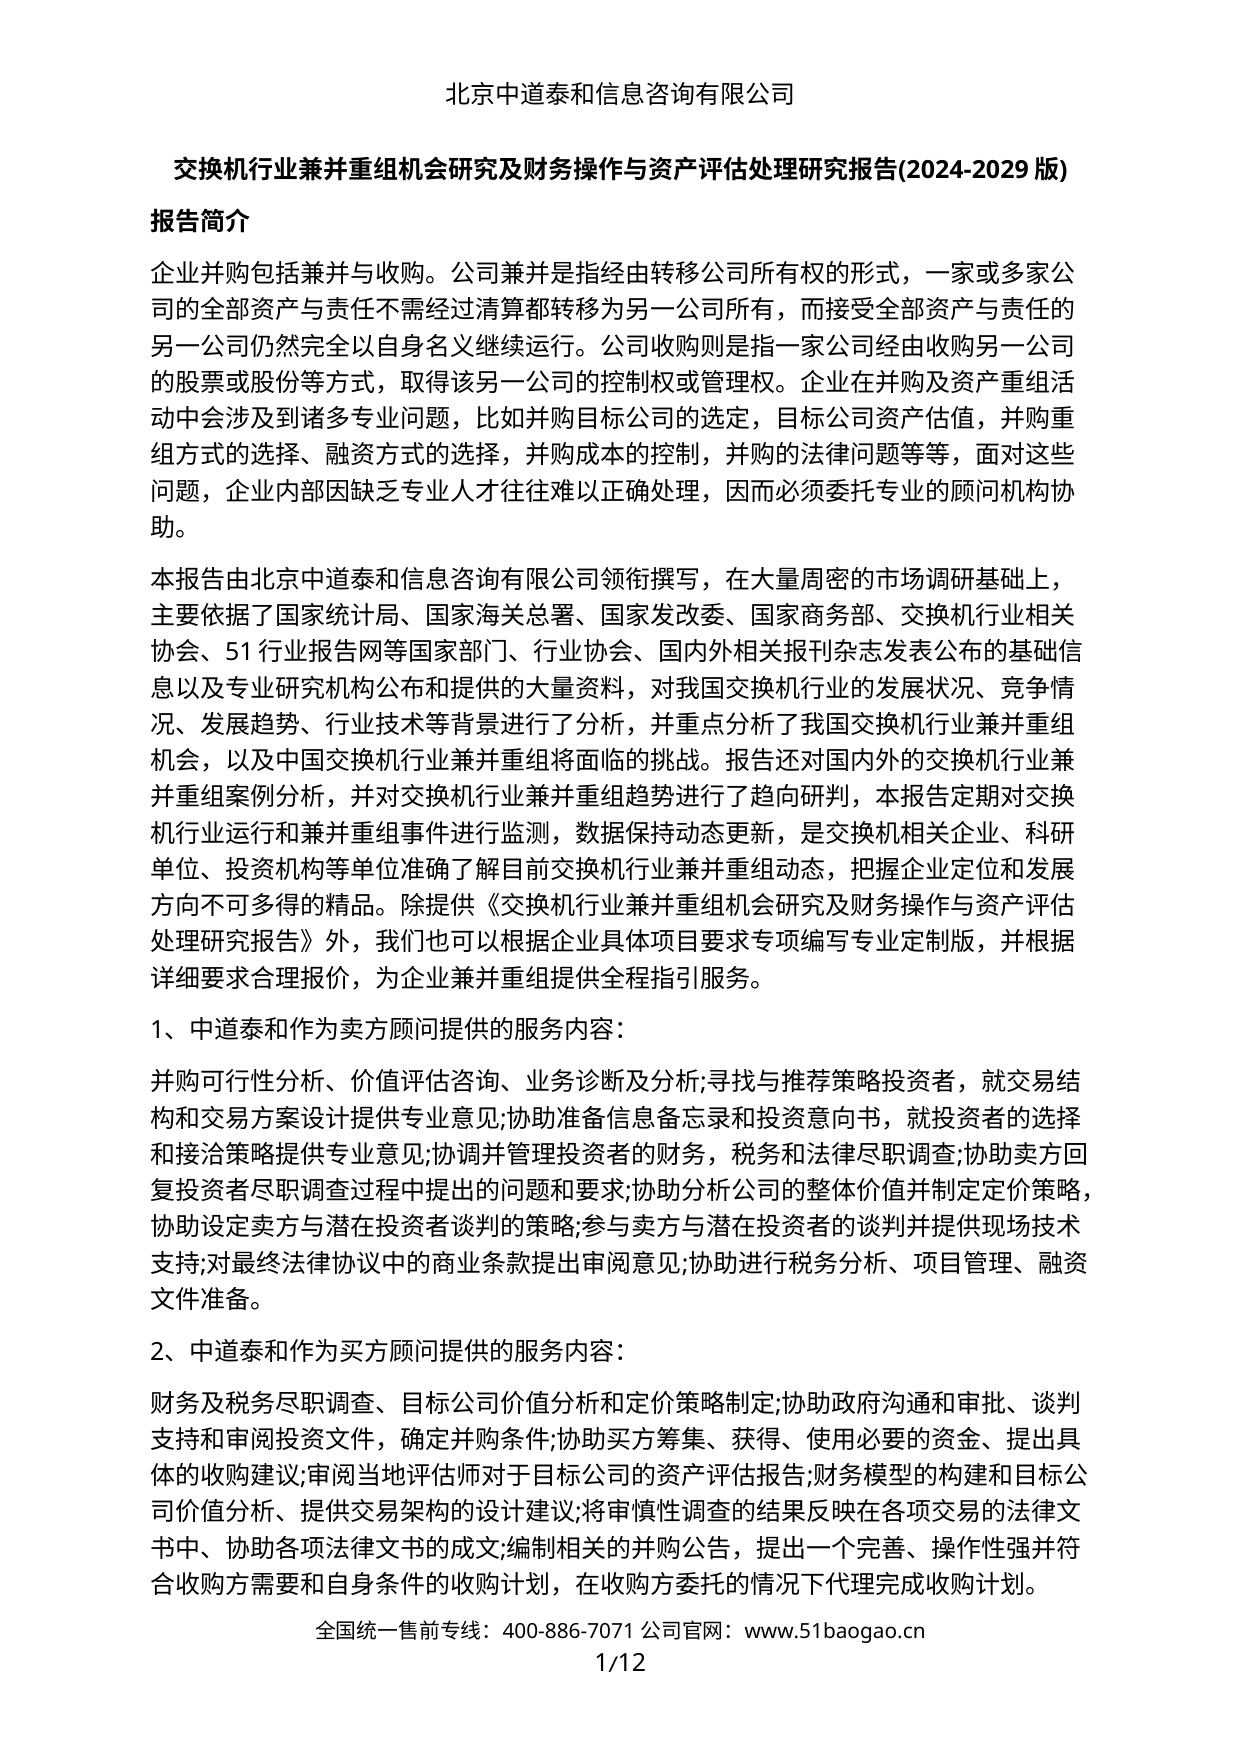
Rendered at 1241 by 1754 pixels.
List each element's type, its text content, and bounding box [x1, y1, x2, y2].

text 本报告由北京中道泰和信息咨询有限公司领衔撰写，在大量周密的市场调研基础上，主要依据了国家统计局、国家海关总署、国家发改委、国家商务部、交换机行业相关协会、51行业报告网等国家部门、行业协会、国内外相关报刊杂志发表公布的基础信息以及专业研究机构公布和提供的大量资料，对我国交换机行业的发展状况、竞争情况、发展趋势、行业技术等背景进行了分析，并重点分析了我国交换机行业兼并重组机会，以及中国交换机行业兼并重组将面临的挑战。报告还对国内外的交换机行业兼并重组案例分析，并对交换机行业兼并重组趋势进行了趋向研判，本报告定期对交换机行业运行和兼并重组事件进行监测，数据保持动态更新，是交换机相关企业、科研单位、投资机构等单位准确了解目前交换机行业兼并重组动态，把握企业定位和发展方向不可多得的精品。除提供《交换机行业兼并重组机会研究及财务操作与资产评估处理研究报告》外，我们也可以根据企业具体项目要求专项编写专业定制版，并根据详细要求合理报价，为企业兼并重组提供全程指引服务。 [150, 559, 1090, 994]
text 企业并购包括兼并与收购。公司兼并是指经由转移公司所有权的形式，一家或多家公司的全部资产与责任不需经过清算都转移为另一公司所有，而接受全部资产与责任的另一公司仍然完全以自身名义继续运行。公司收购则是指一家公司经由收购另一公司的股票或股份等方式，取得该另一公司的控制权或管理权。企业在并购及资产重组活动中会涉及到诸多专业问题，比如并购目标公司的选定，目标公司资产估值，并购重组方式的选择、融资方式的选择，并购成本的控制，并购的法律问题等等，面对这些问题，企业内部因缺乏专业人才往往难以正确处理，因而必须委托专业的顾问机构协助。 [150, 254, 1090, 544]
text 1、中道泰和作为卖方顾问提供的服务内容： [150, 1010, 1090, 1046]
text 报告简介 [150, 202, 1090, 238]
text 2、中道泰和作为买方顾问提供的服务内容： [150, 1331, 1090, 1367]
text 交换机行业兼并重组机会研究及财务操作与资产评估处理研究报告(2024-2029版) [150, 150, 1090, 186]
text 财务及税务尽职调查、目标公司价值分析和定价策略制定;协助政府沟通和审批、谈判支持和审阅投资文件，确定并购条件;协助买方筹集、获得、使用必要的资金、提出具体的收购建议;审阅当地评估师对于目标公司的资产评估报告;财务模型的构建和目标公司价值分析、提供交易架构的设计建议;将审慎性调查的结果反映在各项交易的法律文书中、协助各项法律文书的成文;编制相关的并购公告，提出一个完善、操作性强并符合收购方需要和自身条件的收购计划，在收购方委托的情况下代理完成收购计划。 [150, 1383, 1090, 1601]
text 并购可行性分析、价值评估咨询、业务诊断及分析;寻找与推荐策略投资者，就交易结构和交易方案设计提供专业意见;协助准备信息备忘录和投资意向书，就投资者的选择和接洽策略提供专业意见;协调并管理投资者的财务，税务和法律尽职调查;协助卖方回复投资者尽职调查过程中提出的问题和要求;协助分析公司的整体价值并制定定价策略，协助设定卖方与潜在投资者谈判的策略;参与卖方与潜在投资者的谈判并提供现场技术支持;对最终法律协议中的商业条款提出审阅意见;协助进行税务分析、项目管理、融资文件准备。 [150, 1062, 1090, 1316]
